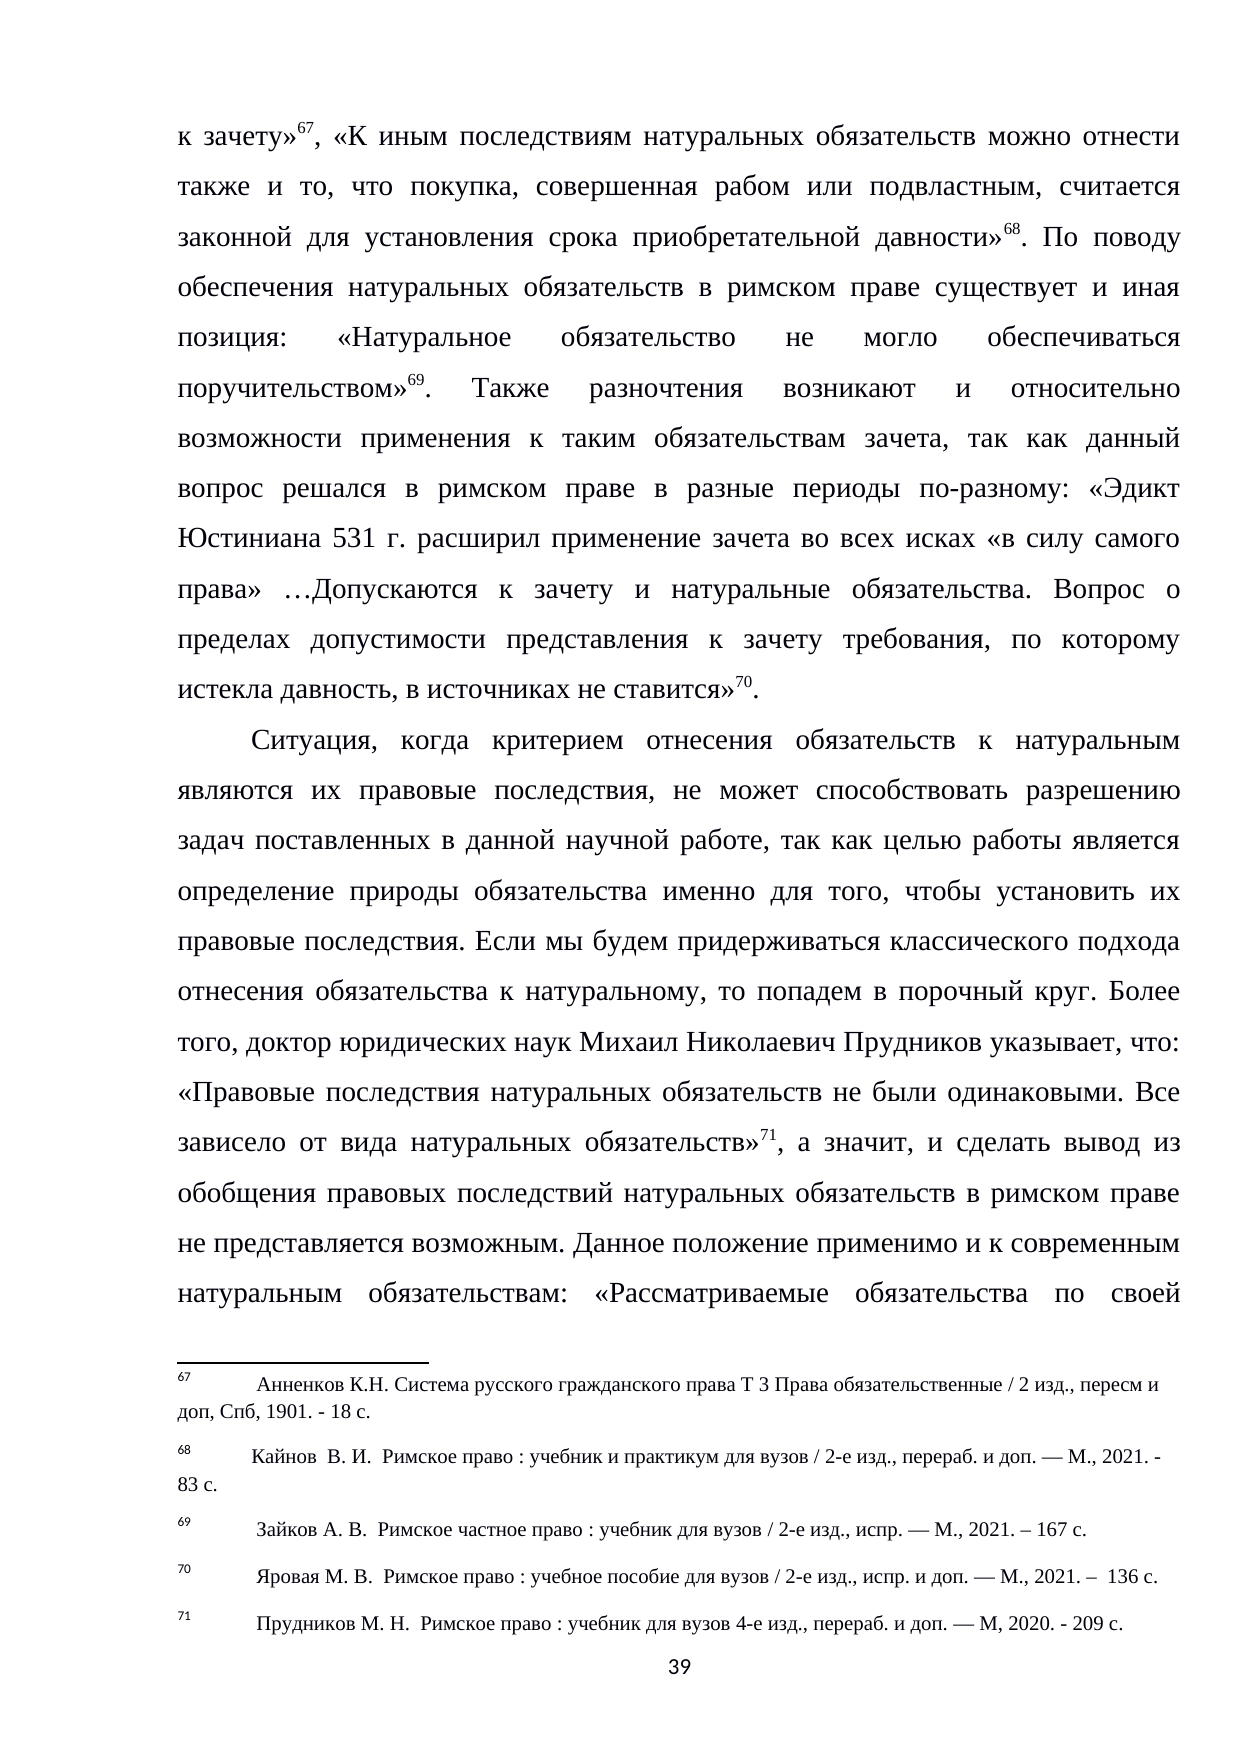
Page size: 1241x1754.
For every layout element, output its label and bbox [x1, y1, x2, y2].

text [177, 722, 1181, 1309]
text [177, 118, 1181, 705]
